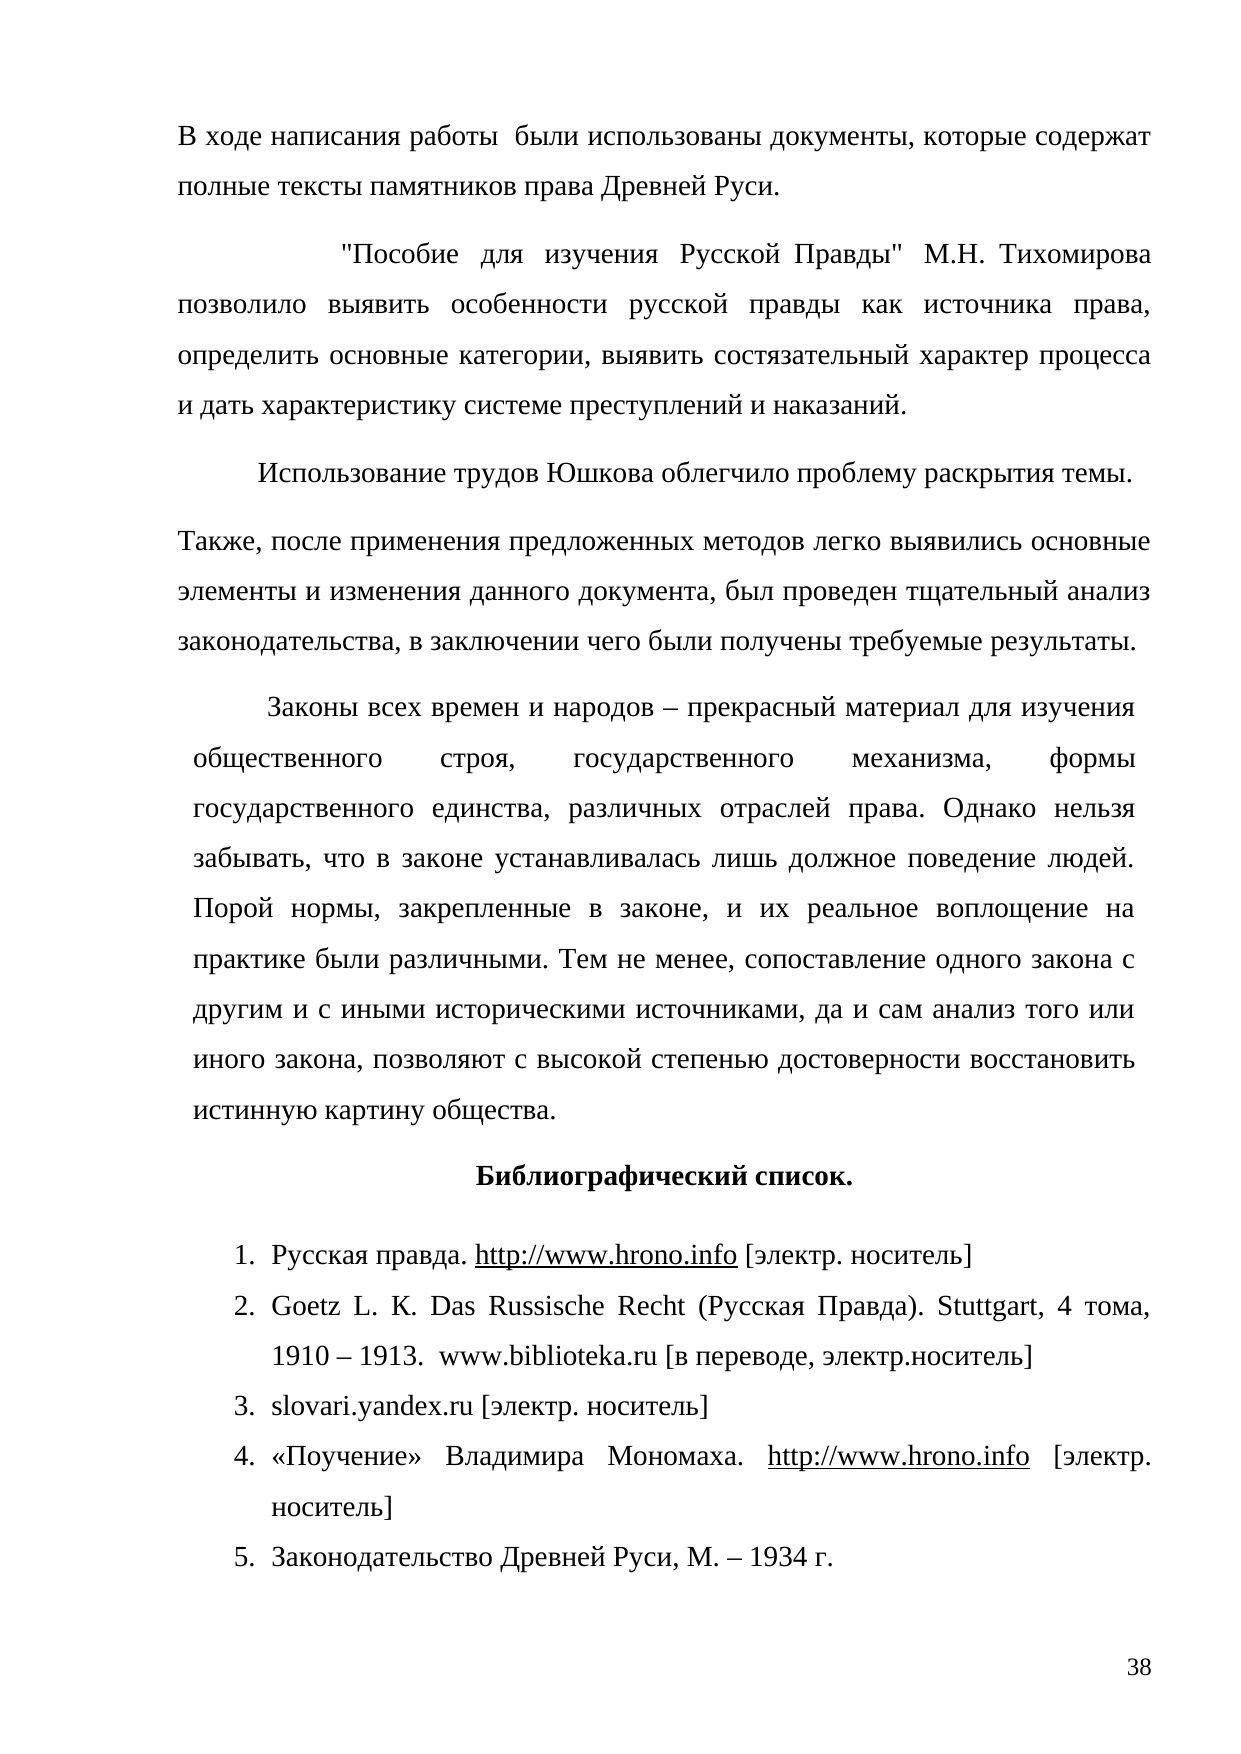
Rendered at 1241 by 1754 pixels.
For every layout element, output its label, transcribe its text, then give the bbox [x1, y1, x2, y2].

list Goetz L. К. Das Russische Recht (Русская Правда). Stuttgart, 4 тома, 1910 – 1913. www.biblioteka.ru [в переводе, электр.носитель] [233, 1288, 1152, 1371]
list «Поучение» Владимира Мономаха. http://www.hrono.info [электр. носитель] [233, 1438, 1152, 1522]
text Библиографический список. [177, 1158, 1152, 1191]
text В ходе написания работы были использованы документы, которые содержат полные тексты памятников права Древней Руси. [177, 118, 1152, 202]
list slovari.yandex.ru [электр. носитель] [233, 1388, 1152, 1422]
list Законодательство Древней Руси, М. – . [233, 1539, 1152, 1573]
text "Пособие для изучения Русской Правды" М.Н. Тихомирова позволило выявить особенности русской правды как источника права, определить основные категории, выявить состязательный характер процесса и дать характеристику системе преступлений и наказаний. [177, 236, 1152, 421]
text Использование трудов Юшкова облегчило проблему раскрытия темы. [177, 455, 1152, 488]
list Русская правда. http://www.hrono.info [электр. носитель] [233, 1237, 1152, 1271]
text Законы всех времен и народов – прекрасный материал для изучения общественного строя, государственного механизма, формы государственного единства, различных отраслей права. Однако нельзя забывать, что в законе устанавливалась лишь должное поведение людей. Порой нормы, закрепленные в законе, и их реальное воплощение на практике были различными. Тем не менее, сопоставление одного закона с другим и с иными историческими источниками, да и сам анализ того или иного закона, позволяют с высокой степенью достоверности восстановить истинную картину общества. [193, 689, 1136, 1125]
text Также, после применения предложенных методов легко выявились основные элементы и изменения данного документа, был проведен тщательный анализ законодательства, в заключении чего были получены требуемые результаты. [177, 523, 1152, 657]
